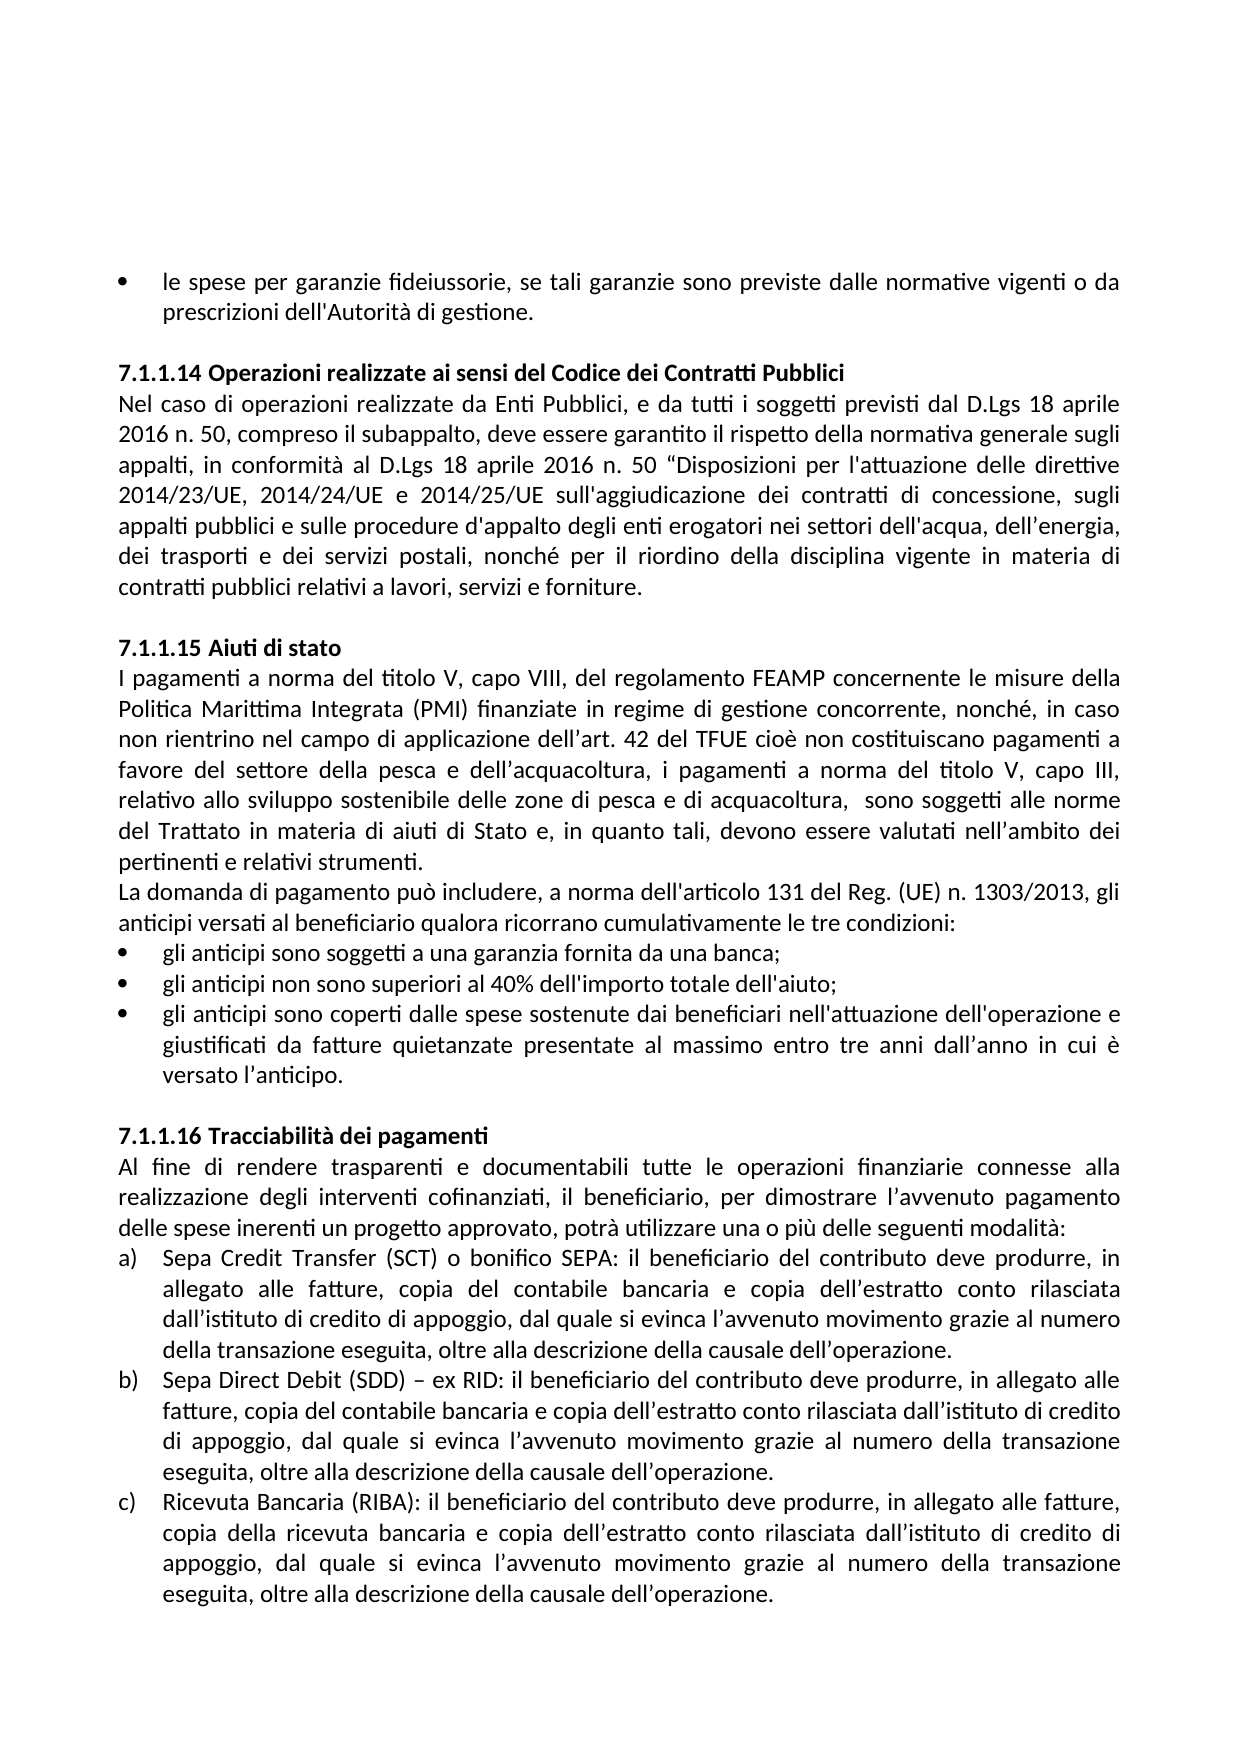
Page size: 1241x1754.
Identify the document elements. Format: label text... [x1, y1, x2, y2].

text Al fine di rendere trasparenti e documentabili tutte le operazioni finanziarie connesse alla realizzazione degli interventi cofinanziati, il beneficiario, per dimostrare l’avvenuto pagamento delle spese inerenti un progetto approvato, potrà utilizzare una o più delle seguenti modalità: [118, 1151, 1122, 1242]
list Sepa Direct Debit (SDD) – ex RID: il beneficiario del contributo deve produrre, in allegato alle fatture, copia del contabile bancaria e copia dell’estratto conto rilasciata dall’istituto di credito di appoggio, dal quale si evinca l’avvenuto movimento grazie al numero della transazione eseguita, oltre alla descrizione della causale dell’operazione. [118, 1364, 1122, 1487]
list gli anticipi non sono superiori al 40% dell'importo totale dell'aiuto; [118, 968, 1122, 998]
text I pagamenti a norma del titolo V, capo VIII, del regolamento FEAMP concernente le misure della Politica Marittima Integrata (PMI) finanziate in regime di gestione concorrente, nonché, in caso non rientrino nel campo di applicazione dell’art. 42 del TFUE cioè non costituiscano pagamenti a favore del settore della pesca e dell’acquacoltura, i pagamenti a norma del titolo V, capo III, relativo allo sviluppo sostenibile delle zone di pesca e di acquacoltura, sono soggetti alle norme del Trattato in materia di aiuti di Stato e, in quanto tali, devono essere valutati nell’ambito dei pertinenti e relativi strumenti. [118, 662, 1122, 876]
text Nel caso di operazioni realizzate da Enti Pubblici, e da tutti i soggetti previsti dal D.Lgs 18 aprile 2016 n. 50, compreso il subappalto, deve essere garantito il rispetto della normativa generale sugli appalti, in conformità al D.Lgs 18 aprile 2016 n. 50 “Disposizioni per l'attuazione delle direttive 2014/23/UE, 2014/24/UE e 2014/25/UE sull'aggiudicazione dei contratti di concessione, sugli appalti pubblici e sulle procedure d'appalto degli enti erogatori nei settori dell'acqua, dell’energia, dei trasporti e dei servizi postali, nonché per il riordino della disciplina vigente in materia di contratti pubblici relativi a lavori, servizi e forniture. [118, 388, 1122, 601]
list le spese per garanzie fideiussorie, se tali garanzie sono previste dalle normative vigenti o da prescrizioni dell'Autorità di gestione. [118, 266, 1122, 327]
list Sepa Credit Transfer (SCT) o bonifico SEPA: il beneficiario del contributo deve produrre, in allegato alle fatture, copia del contabile bancaria e copia dell’estratto conto rilasciata dall’istituto di credito di appoggio, dal quale si evinca l’avvenuto movimento grazie al numero della transazione eseguita, oltre alla descrizione della causale dell’operazione. [118, 1242, 1122, 1364]
list gli anticipi sono coperti dalle spese sostenute dai beneficiari nell'attuazione dell'operazione e giustificati da fatture quietanzate presentate al massimo entro tre anni dall’anno in cui è versato l’anticipo. [118, 998, 1122, 1090]
text La domanda di pagamento può includere, a norma dell'articolo 131 del Reg. (UE) n. 1303/2013, gli anticipi versati al beneficiario qualora ricorrano cumulativamente le tre condizioni: [118, 876, 1122, 937]
subtitle Tracciabilità dei pagamenti [118, 1120, 1122, 1151]
list gli anticipi sono soggetti a una garanzia fornita da una banca; [118, 937, 1122, 968]
list Ricevuta Bancaria (RIBA): il beneficiario del contributo deve produrre, in allegato alle fatture, copia della ricevuta bancaria e copia dell’estratto conto rilasciata dall’istituto di credito di appoggio, dal quale si evinca l’avvenuto movimento grazie al numero della transazione eseguita, oltre alla descrizione della causale dell’operazione. [118, 1487, 1122, 1609]
subtitle Operazioni realizzate ai sensi del Codice dei Contratti Pubblici [118, 357, 1122, 388]
subtitle Aiuti di stato [118, 632, 1122, 662]
